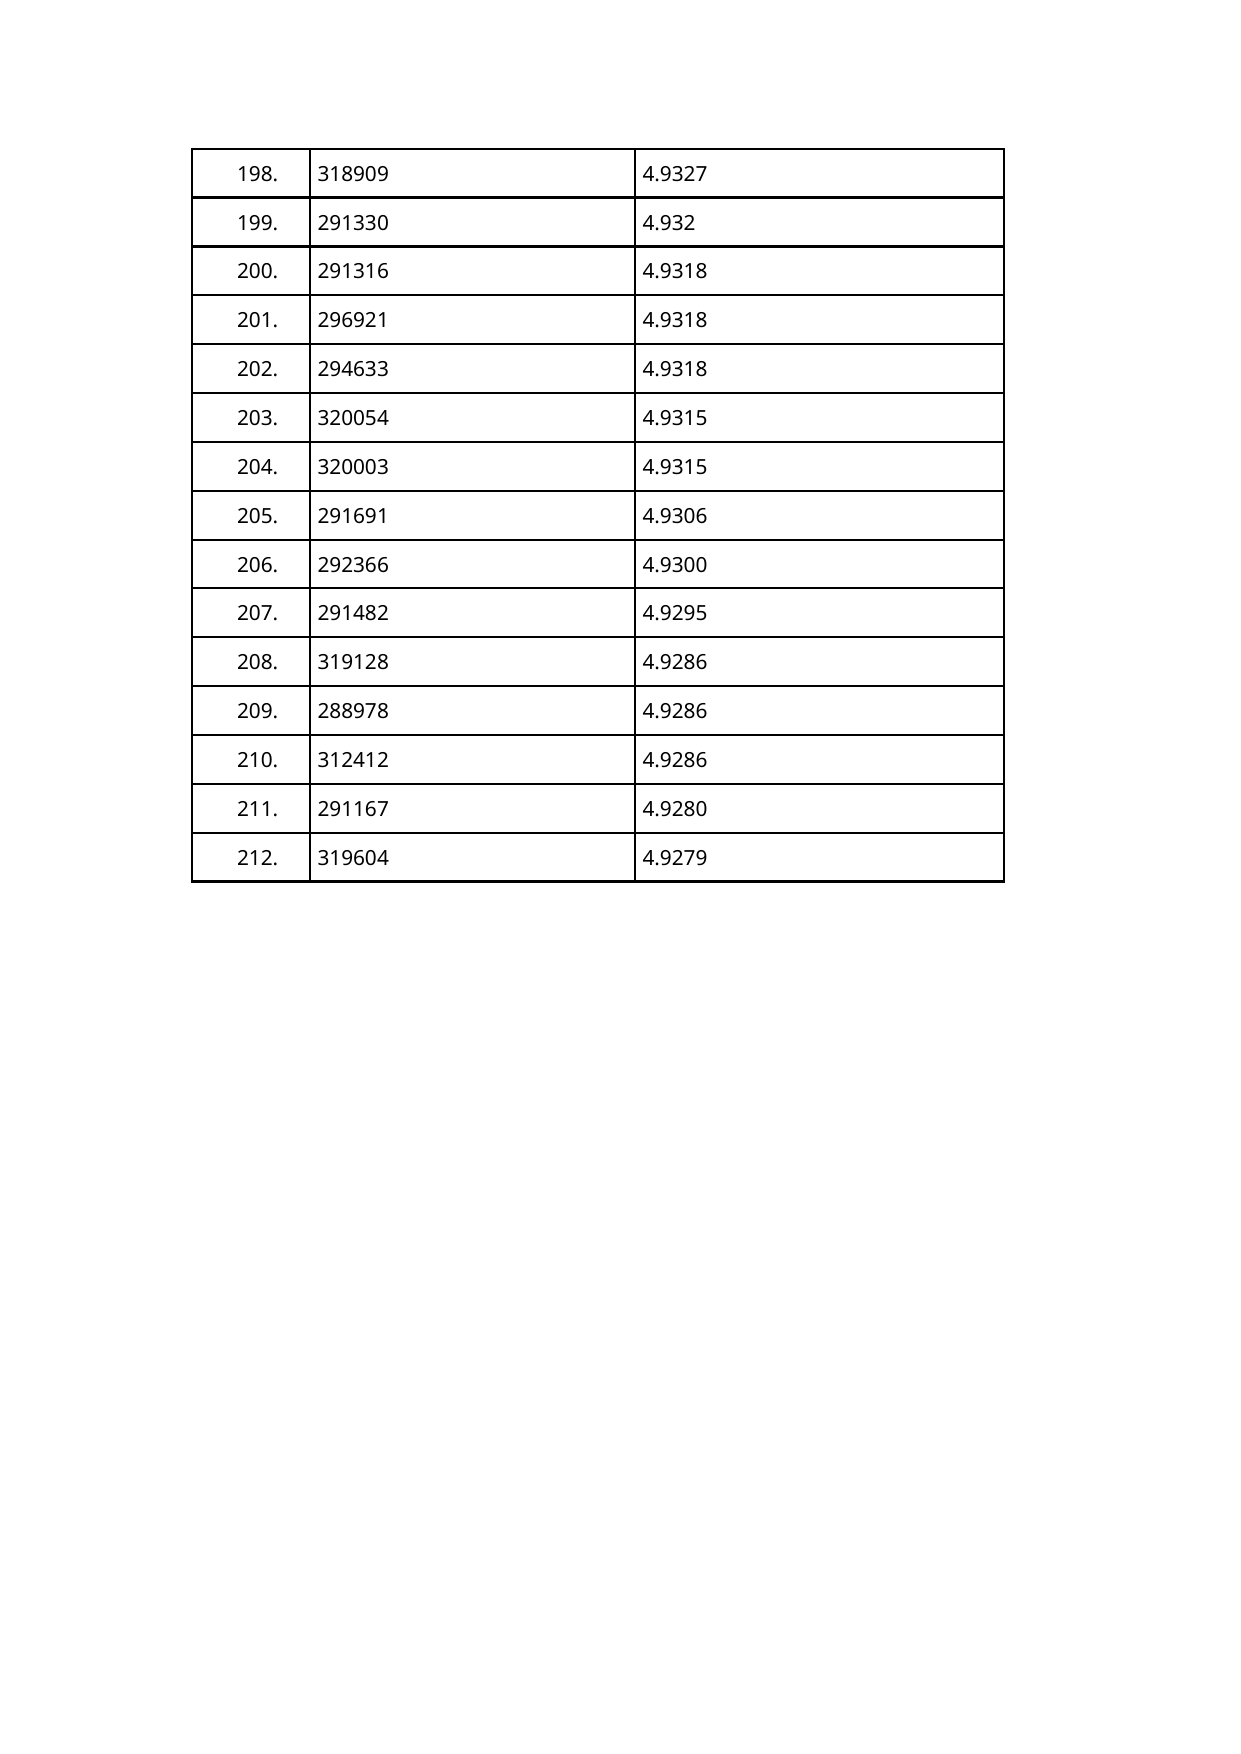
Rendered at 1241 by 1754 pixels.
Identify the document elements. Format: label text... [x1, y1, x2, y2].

table_cell [193, 785, 309, 832]
table_cell 4.9286 [636, 687, 1003, 734]
table_cell 291482 [311, 589, 634, 636]
table_cell 320054 [311, 394, 634, 441]
table_cell [193, 638, 309, 685]
table_cell 291167 [311, 785, 634, 832]
table_cell 4.9286 [636, 736, 1003, 783]
table_cell [193, 589, 309, 636]
table_cell 4.9327 [636, 150, 1003, 196]
table_cell 4.9279 [636, 834, 1003, 880]
table_cell 291691 [311, 492, 634, 538]
table_cell [193, 248, 309, 294]
table_cell [193, 394, 309, 441]
table_cell [193, 199, 309, 245]
table_cell [193, 541, 309, 587]
table_cell 4.9280 [636, 785, 1003, 832]
table_cell 291330 [311, 199, 634, 245]
table_cell 318909 [311, 150, 634, 196]
table_cell 4.9286 [636, 638, 1003, 685]
table_cell 4.932 [636, 199, 1003, 245]
table_cell [193, 834, 309, 880]
table_cell 4.9300 [636, 541, 1003, 587]
table_cell 294633 [311, 345, 634, 392]
table_cell 288978 [311, 687, 634, 734]
table_cell [193, 345, 309, 392]
table_cell 292366 [311, 541, 634, 587]
table_cell [193, 443, 309, 489]
table_cell 4.9318 [636, 248, 1003, 294]
table_cell [193, 687, 309, 734]
table_cell 4.9295 [636, 589, 1003, 636]
table_cell 296921 [311, 296, 634, 343]
table_cell 312412 [311, 736, 634, 783]
table_cell 4.9318 [636, 345, 1003, 392]
table_cell 4.9306 [636, 492, 1003, 538]
table_cell 291316 [311, 248, 634, 294]
table_cell 320003 [311, 443, 634, 489]
table_cell [193, 150, 309, 196]
table_cell [193, 736, 309, 783]
table_cell [193, 296, 309, 343]
table_cell 4.9315 [636, 443, 1003, 489]
table_cell [193, 492, 309, 538]
table_cell 319604 [311, 834, 634, 880]
table_cell 4.9318 [636, 296, 1003, 343]
table_cell 4.9315 [636, 394, 1003, 441]
table_cell 319128 [311, 638, 634, 685]
